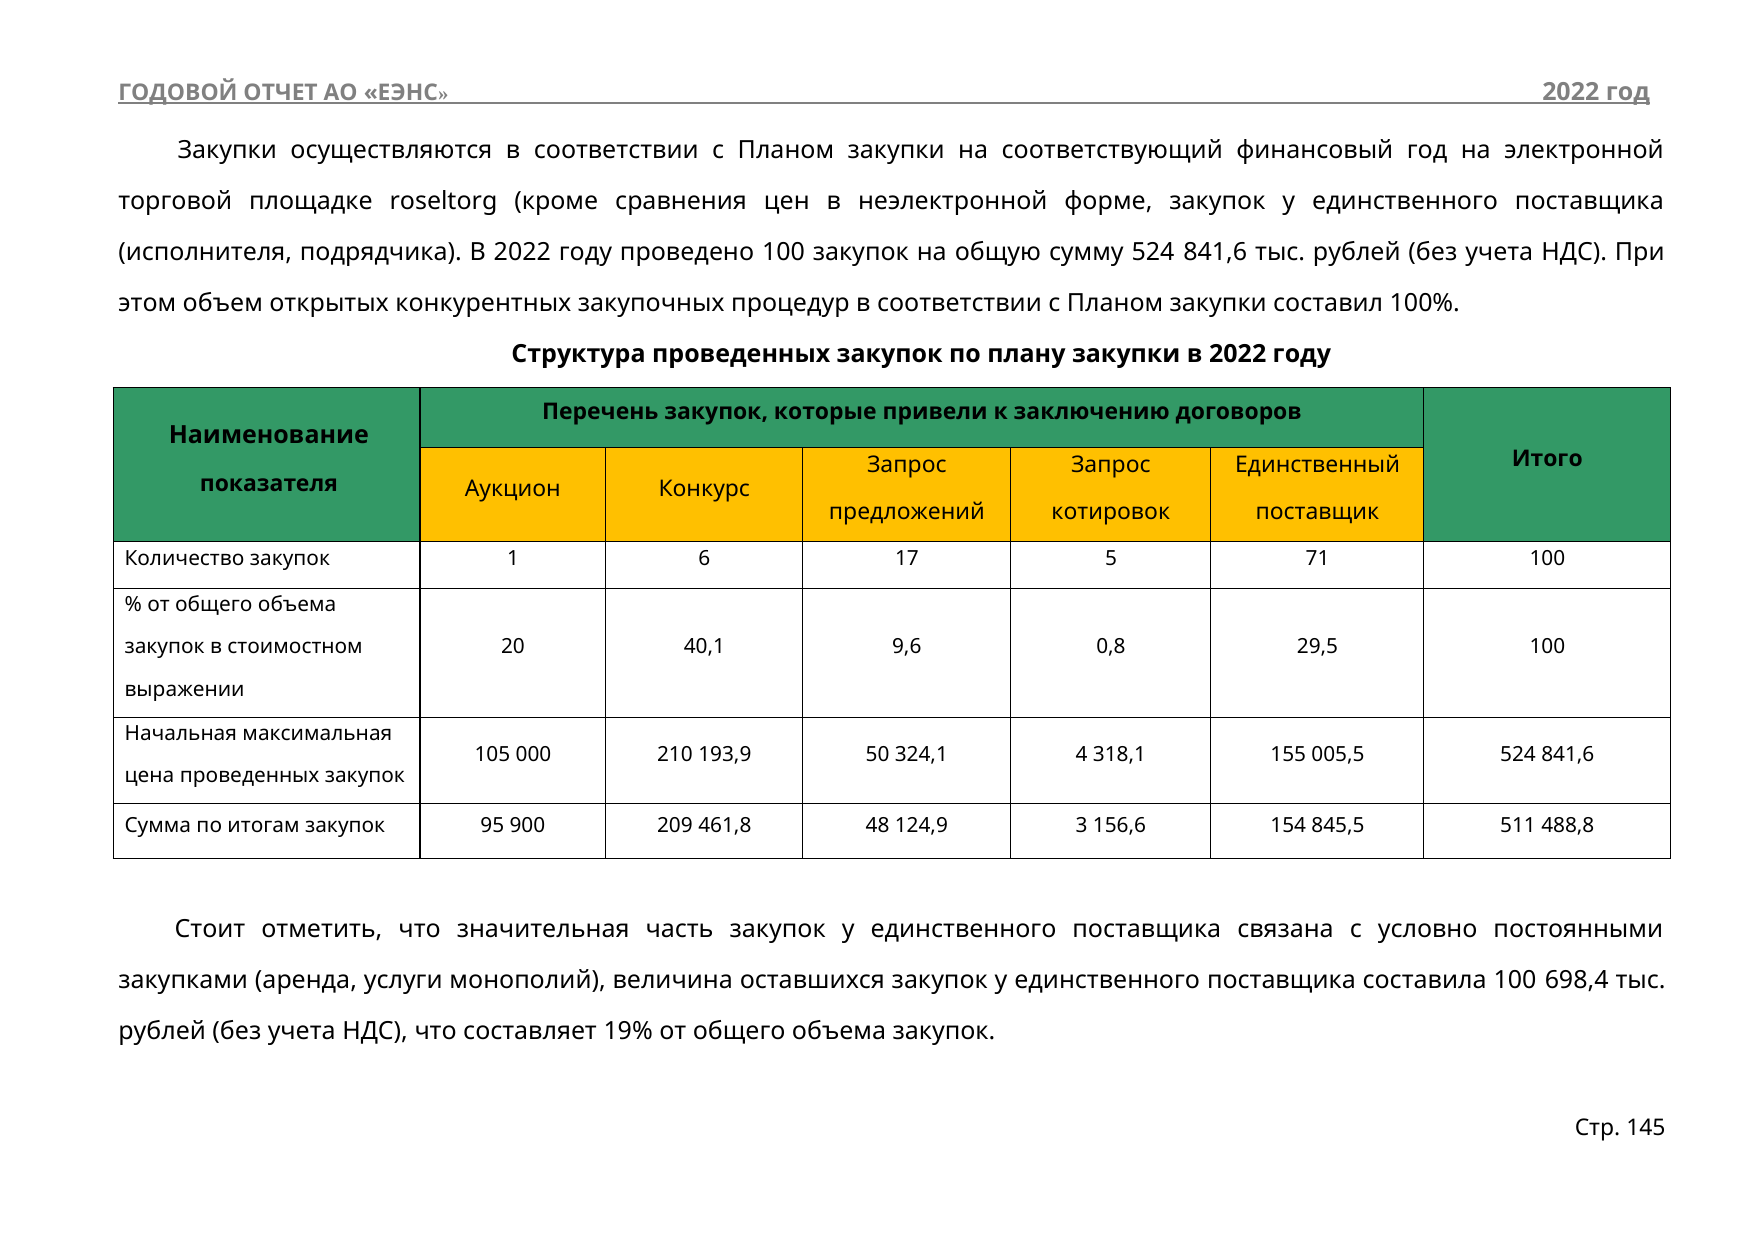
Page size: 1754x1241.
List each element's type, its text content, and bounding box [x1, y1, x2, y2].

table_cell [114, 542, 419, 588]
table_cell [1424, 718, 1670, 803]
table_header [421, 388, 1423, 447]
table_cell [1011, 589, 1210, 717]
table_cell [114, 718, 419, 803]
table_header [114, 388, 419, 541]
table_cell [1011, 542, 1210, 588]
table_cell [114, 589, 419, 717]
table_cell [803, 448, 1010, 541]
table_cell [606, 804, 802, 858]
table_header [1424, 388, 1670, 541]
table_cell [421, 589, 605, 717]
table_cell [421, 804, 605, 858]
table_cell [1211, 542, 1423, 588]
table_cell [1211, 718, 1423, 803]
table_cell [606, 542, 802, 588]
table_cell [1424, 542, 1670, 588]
text Стоит отметить, что значительная часть закупок у единственного поставщика связана с условно постоянными закупками (аренда, услуги монополий), величина оставшихся закупок у единственного поставщика составила 100 698,4 тыс. рублей (без учета НДС), что составляет 19% от общего объема закупок. [118, 910, 1665, 1046]
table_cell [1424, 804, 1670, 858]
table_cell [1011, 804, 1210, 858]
text Закупки осуществляются в соответствии с Планом закупки на соответствующий финансовый год на электронной торговой площадке roseltorg (кроме сравнения цен в неэлектронной форме, закупок у единственного поставщика (исполнителя, подрядчика). В 2022 году проведено 100 закупок на общую сумму 524 841,6 тыс. рублей (без учета НДС). При этом объем открытых конкурентных закупочных процедур в соответствии с Планом закупки составил 100%. [118, 132, 1665, 319]
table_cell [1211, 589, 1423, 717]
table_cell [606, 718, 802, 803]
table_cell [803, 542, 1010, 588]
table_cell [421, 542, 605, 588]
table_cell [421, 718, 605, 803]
text Структура проведенных закупок по плану закупки в 2022 году [118, 336, 1665, 370]
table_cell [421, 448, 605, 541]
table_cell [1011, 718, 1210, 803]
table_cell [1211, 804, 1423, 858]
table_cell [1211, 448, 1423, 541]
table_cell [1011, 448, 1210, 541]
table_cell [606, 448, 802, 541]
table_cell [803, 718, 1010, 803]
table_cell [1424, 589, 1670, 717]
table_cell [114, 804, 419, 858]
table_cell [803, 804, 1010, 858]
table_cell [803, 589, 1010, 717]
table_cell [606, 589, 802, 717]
